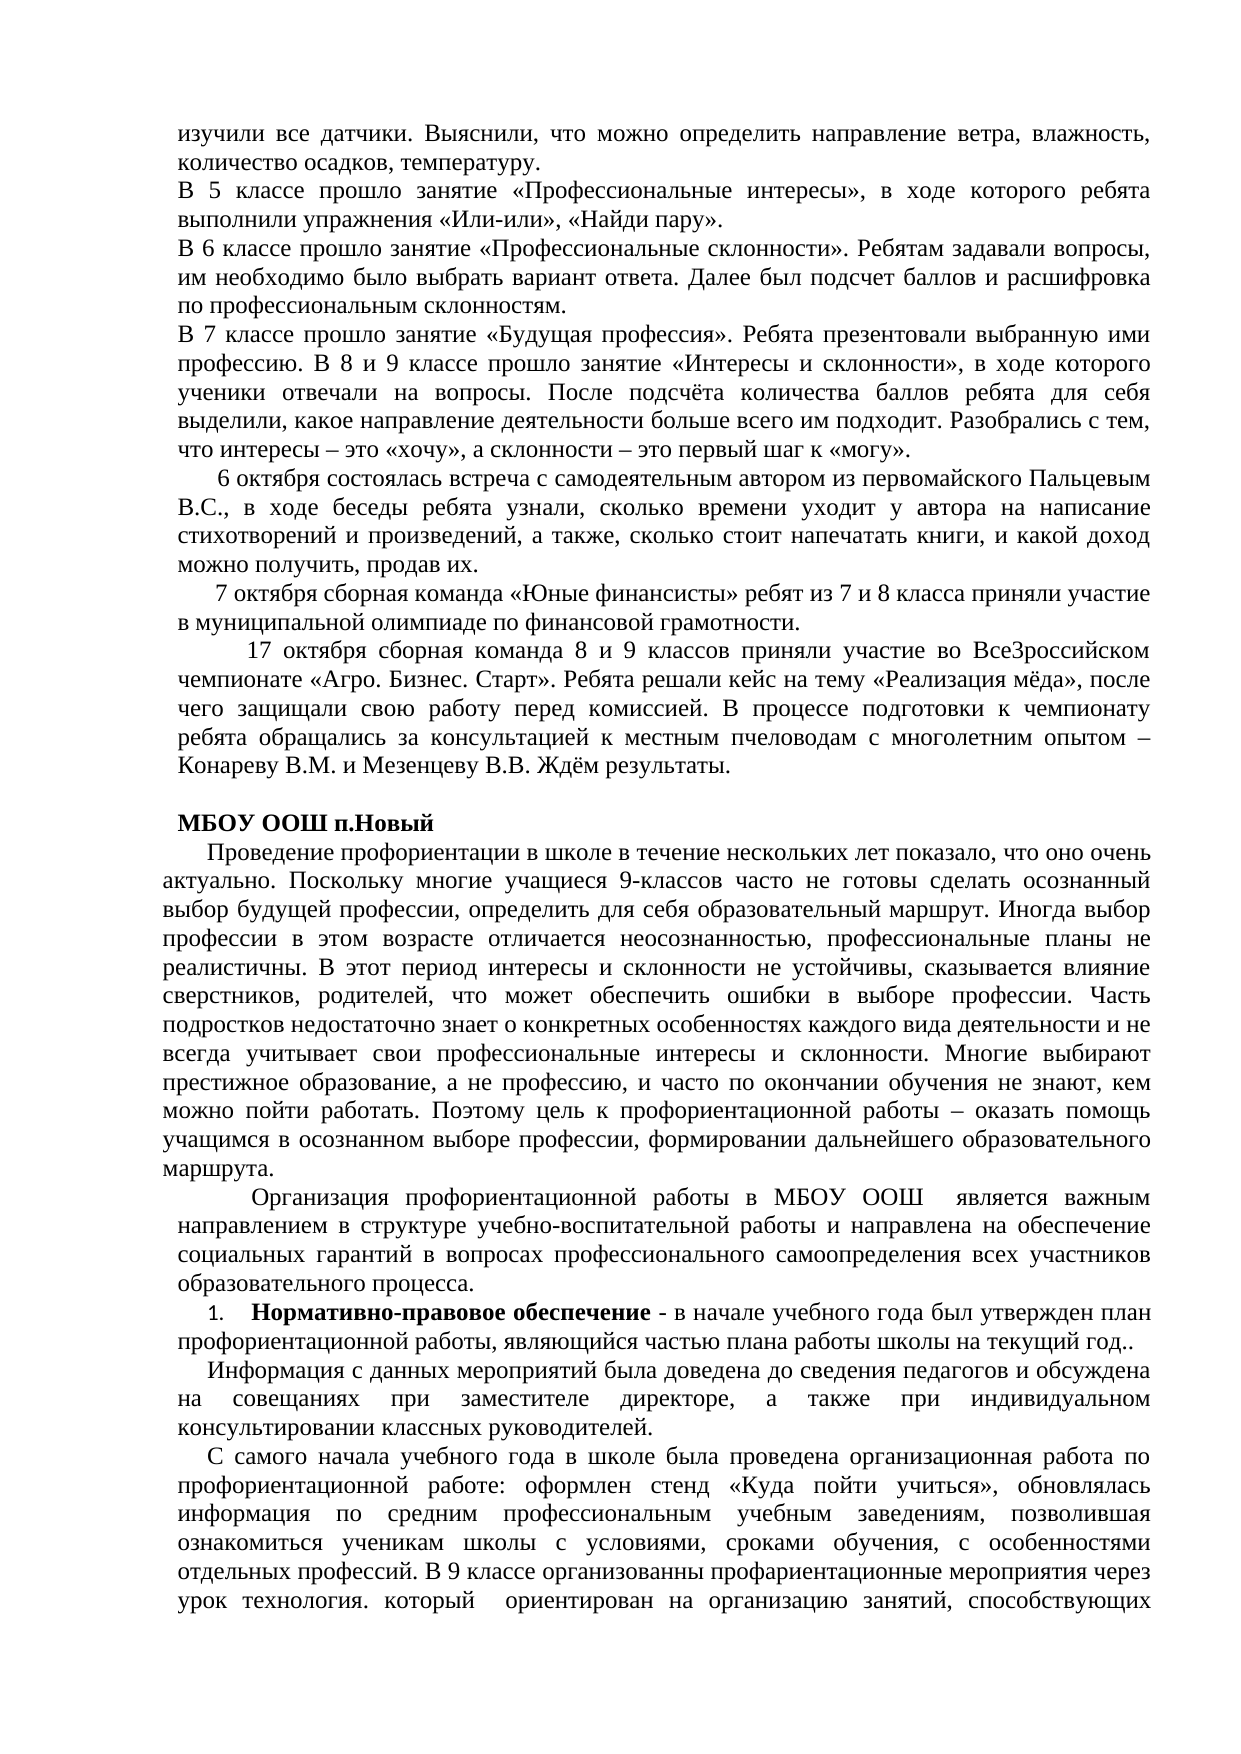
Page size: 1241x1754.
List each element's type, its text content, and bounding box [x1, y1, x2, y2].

text Организация профориентационной работы в МБОУ ООШ является важным направлением в структуре учебно-воспитательной работы и направлена на обеспечение социальных гарантий в вопросах профессионального самоопределения всех участников образовательного процесса. [177, 1182, 1152, 1297]
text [177, 118, 1152, 176]
text В 6 классе прошло занятие «Профессиональные склонности». Ребятам задавали вопросы, им необходимо было выбрать вариант ответа. Далее был подсчет баллов и расшифровка по профессиональным склонностям. [177, 233, 1152, 319]
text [177, 1441, 1152, 1613]
text 7 октября сборная команда «Юные финансисты» ребят из 7 и 8 класса приняли участие в муниципальной олимпиаде по финансовой грамотности. [177, 578, 1152, 636]
text В 7 классе прошло занятие «Будущая профессия». Ребята презентовали выбранную ими профессию. В 8 и 9 классе прошло занятие «Интересы и склонности», в ходе которого ученики отвечали на вопросы. После подсчёта количества баллов ребята для себя выделили, какое направление деятельности больше всего им подходит. Разобрались с тем, что интересы – это «хочу», а склонности – это первый шаг к «могу». [177, 319, 1152, 463]
text МБОУ ООШ п.Новый [177, 808, 1152, 837]
text Информация с данных мероприятий была доведена до сведения педагогов и обсуждена на совещаниях при заместителе директоре, а также при индивидуальном консультировании классных руководителей. [177, 1355, 1152, 1441]
list Нормативно-правовое обеспечение - в начале учебного года был утвержден план профориентационной работы, являющийся частью плана работы школы на текущий год.. [177, 1297, 1152, 1355]
text Проведение профориентации в школе в течение нескольких лет показало, что оно очень актуально. Поскольку многие учащиеся 9-классов часто не готовы сделать осознанный выбор будущей профессии, определить для себя образовательный маршрут. Иногда выбор профессии в этом возрасте отличается неосознанностью, профессиональные планы не реалистичны. В этот период интересы и склонности не устойчивы, сказывается влияние сверстников, родителей, что может обеспечить ошибки в выборе профессии. Часть подростков недостаточно знает о конкретных особенностях каждого вида деятельности и не всегда учитывает свои профессиональные интересы и склонности. Многие выбирают престижное образование, а не профессию, и часто по окончании обучения не знают, кем можно пойти работать. Поэтому цель к профориентационной работы – оказать помощь учащимся в осознанном выборе профессии, формировании дальнейшего образовательного маршрута. [162, 837, 1152, 1182]
text 17 октября сборная команда 8 и 9 классов приняли участие во Все3российском чемпионате «Агро. Бизнес. Старт». Ребята решали кейс на тему «Реализация мёда», после чего защищали свою работу перед комиссией. В процессе подготовки к чемпионату ребята обращались за консультацией к местным пчеловодам с многолетним опытом – Конареву В.М. и Мезенцеву В.В. Ждём результаты. [177, 636, 1152, 779]
text В 5 классе прошло занятие «Профессиональные интересы», в ходе которого ребята выполнили упражнения «Или-или», «Найди пару». [177, 176, 1152, 233]
text 6 октября состоялась встреча с самодеятельным автором из первомайского Пальцевым В.С., в ходе беседы ребята узнали, сколько времени уходит у автора на написание стихотворений и произведений, а также, сколько стоит напечатать книги, и какой доход можно получить, продав их. [177, 463, 1152, 578]
